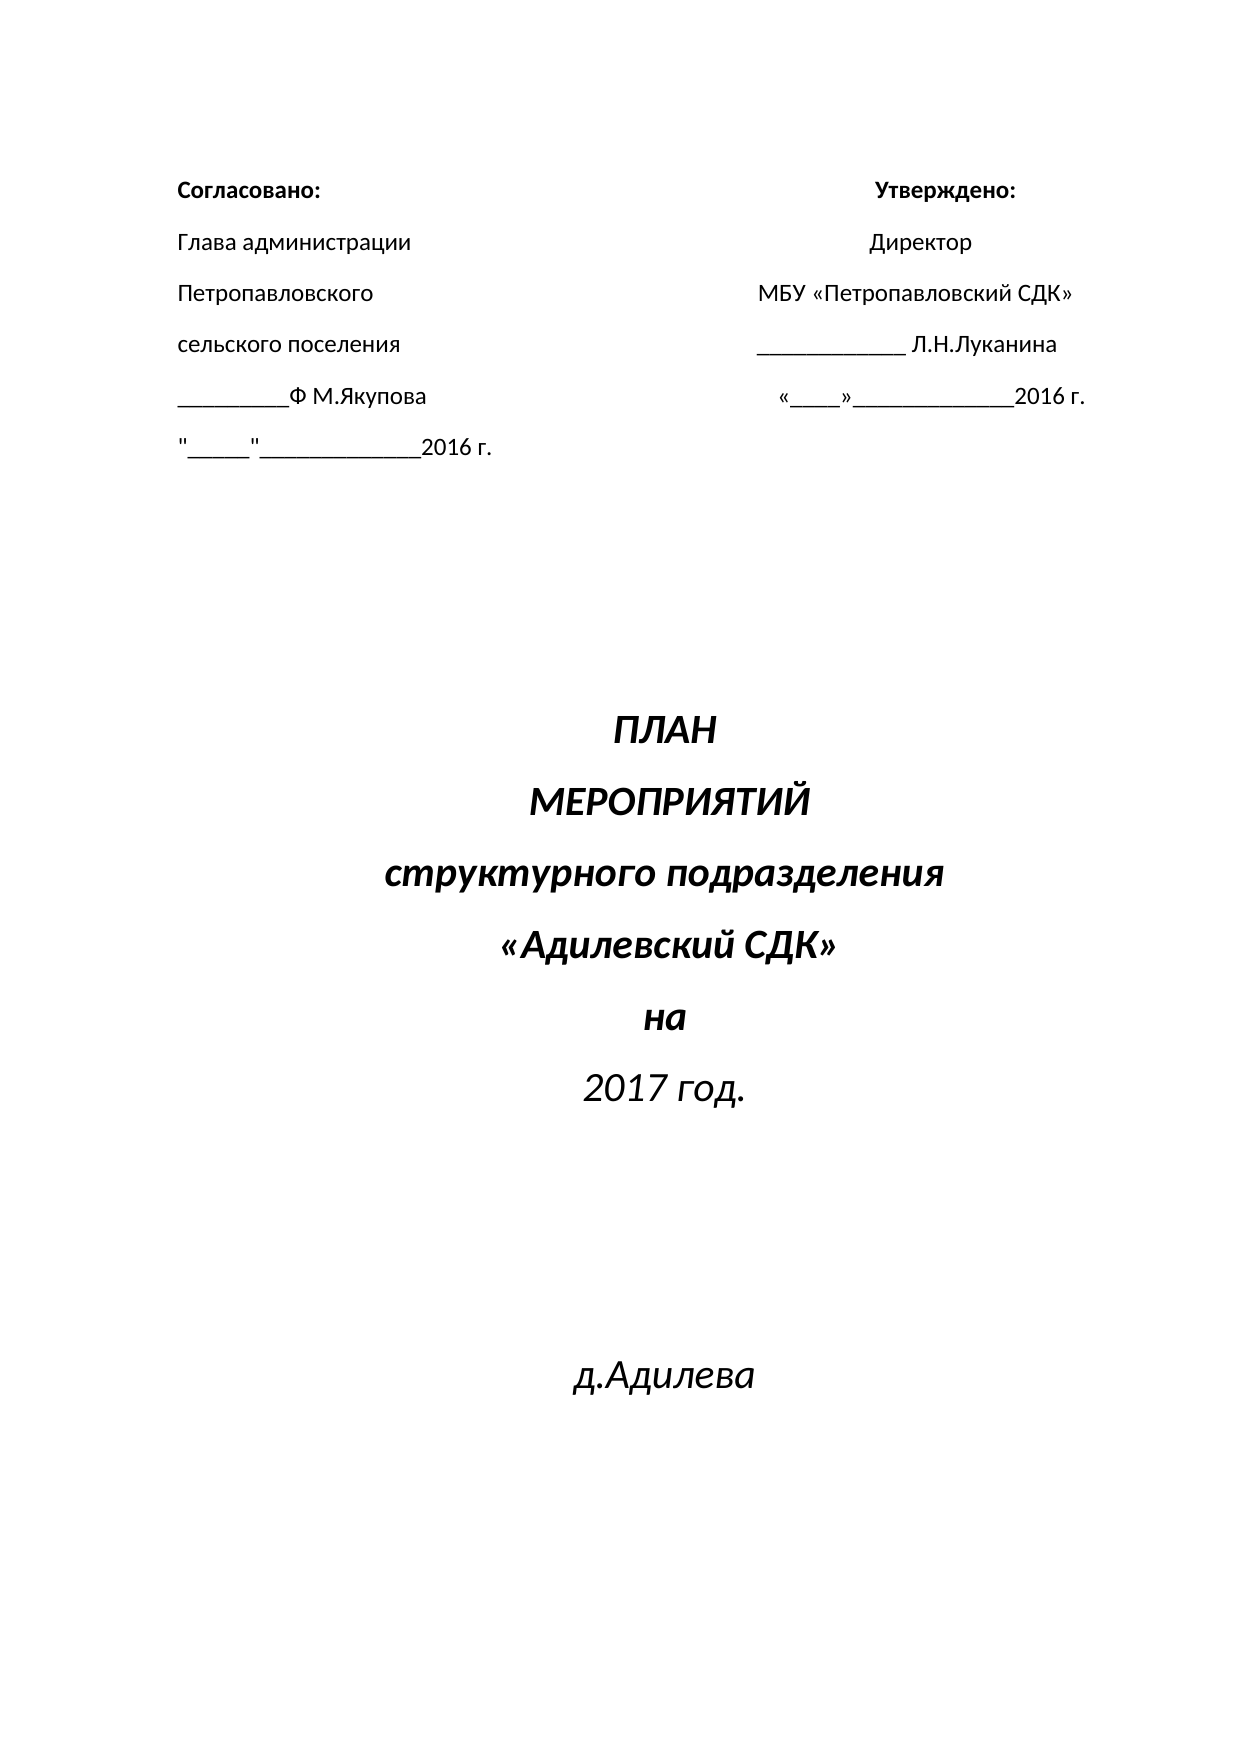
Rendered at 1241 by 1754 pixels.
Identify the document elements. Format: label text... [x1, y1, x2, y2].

text структурного подразделения [177, 846, 1152, 897]
text МЕРОПРИЯТИЙ [177, 774, 1152, 825]
text д.Адилева [177, 1348, 1152, 1399]
text ПЛАН [177, 703, 1152, 754]
text «Адилевский СДК» [177, 918, 1152, 969]
text Глава администрации Директор [177, 226, 1152, 256]
text Согласовано: Утверждено: [177, 174, 1152, 205]
text на [177, 989, 1152, 1040]
text 2017 год. [177, 1061, 1152, 1112]
text Петропавловского МБУ «Петропавловский СДК» [177, 277, 1152, 308]
text _________Ф М.Якупова «____»_____________2016 г. [177, 380, 1152, 411]
text "_____"_____________2016 г. [177, 431, 1152, 462]
text сельского поселения ____________ Л.Н.Луканина [177, 329, 1152, 359]
